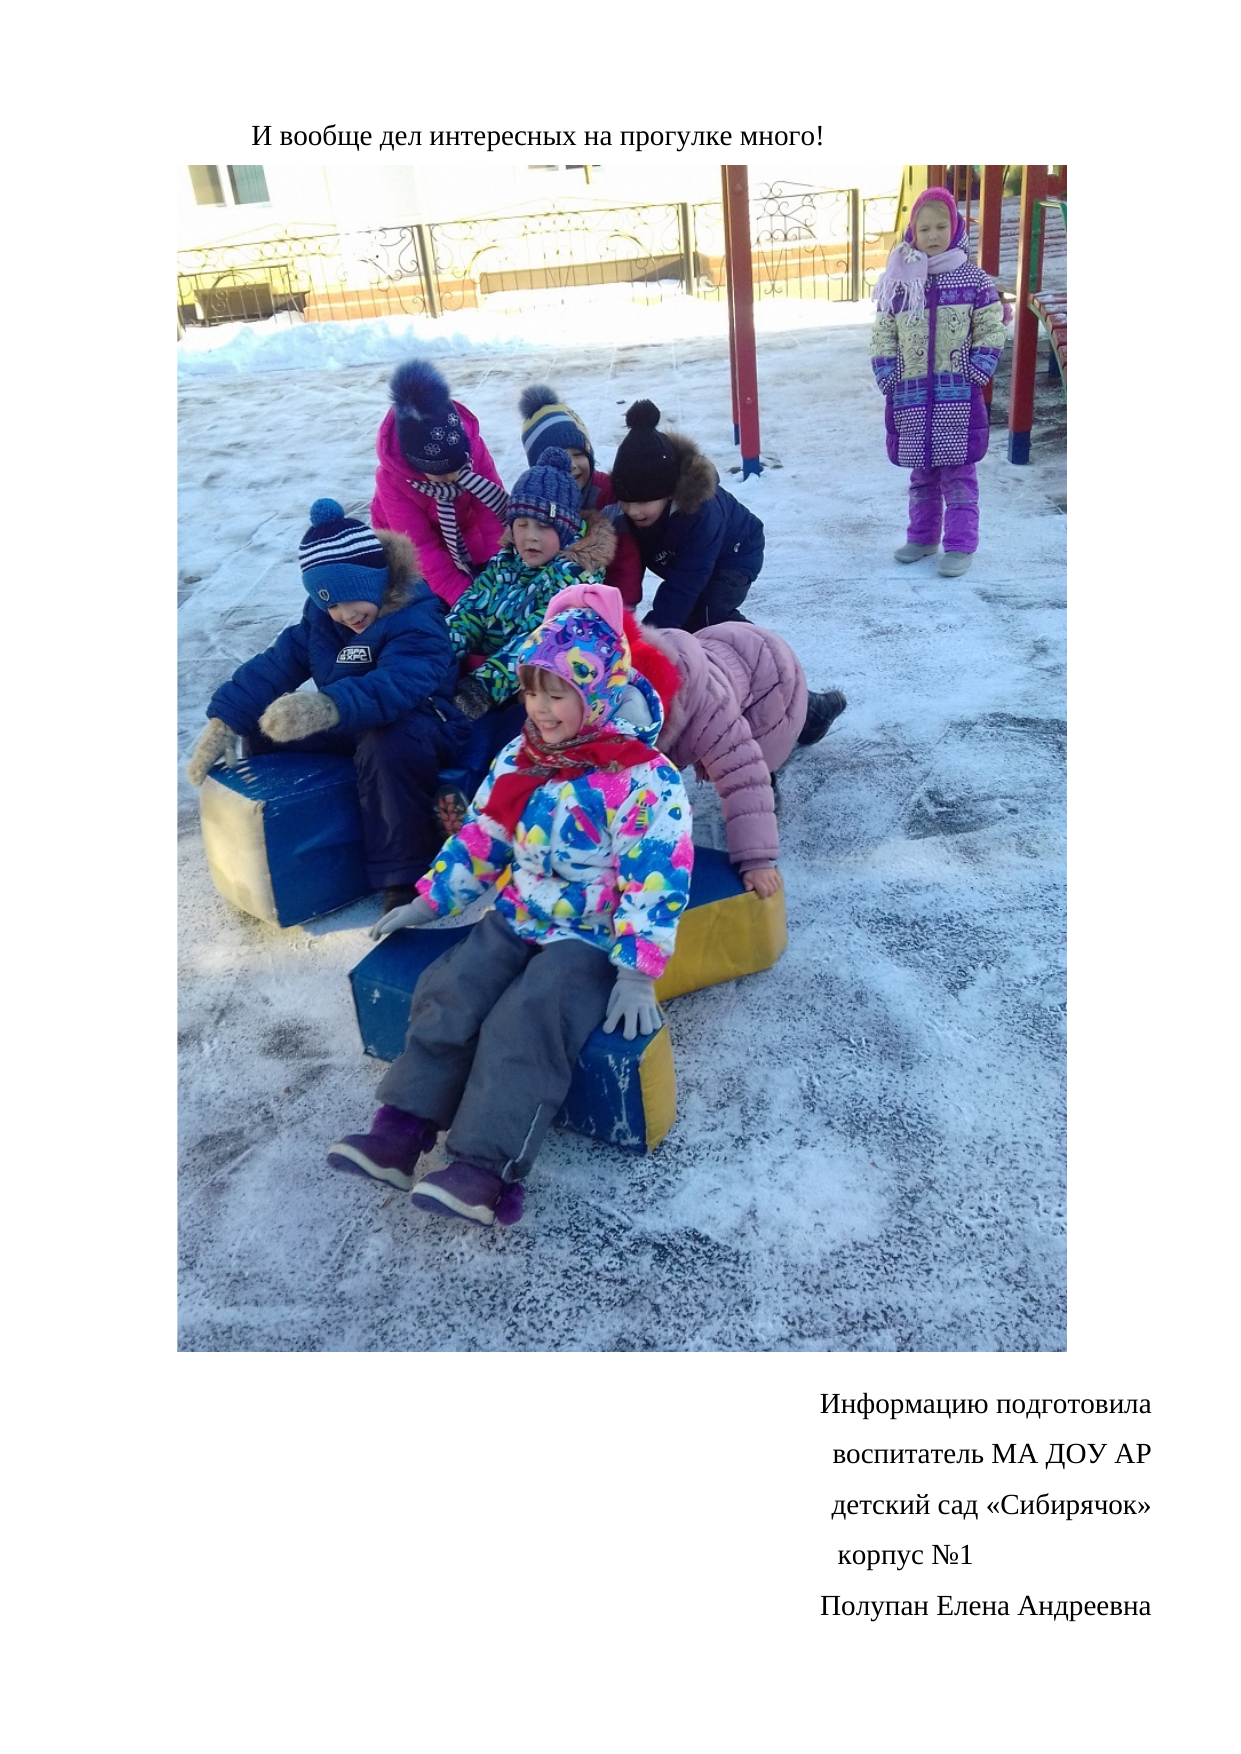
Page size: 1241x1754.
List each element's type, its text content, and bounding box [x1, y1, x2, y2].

picture [177, 165, 1067, 1352]
text Информацию подготовила [177, 1386, 1152, 1420]
text детский сад «Сибирячок» [177, 1487, 1152, 1521]
text Полупан Елена Андреевна [177, 1588, 1152, 1621]
text воспитатель МА ДОУ АР [177, 1437, 1152, 1470]
text корпус №1 [177, 1537, 1152, 1571]
